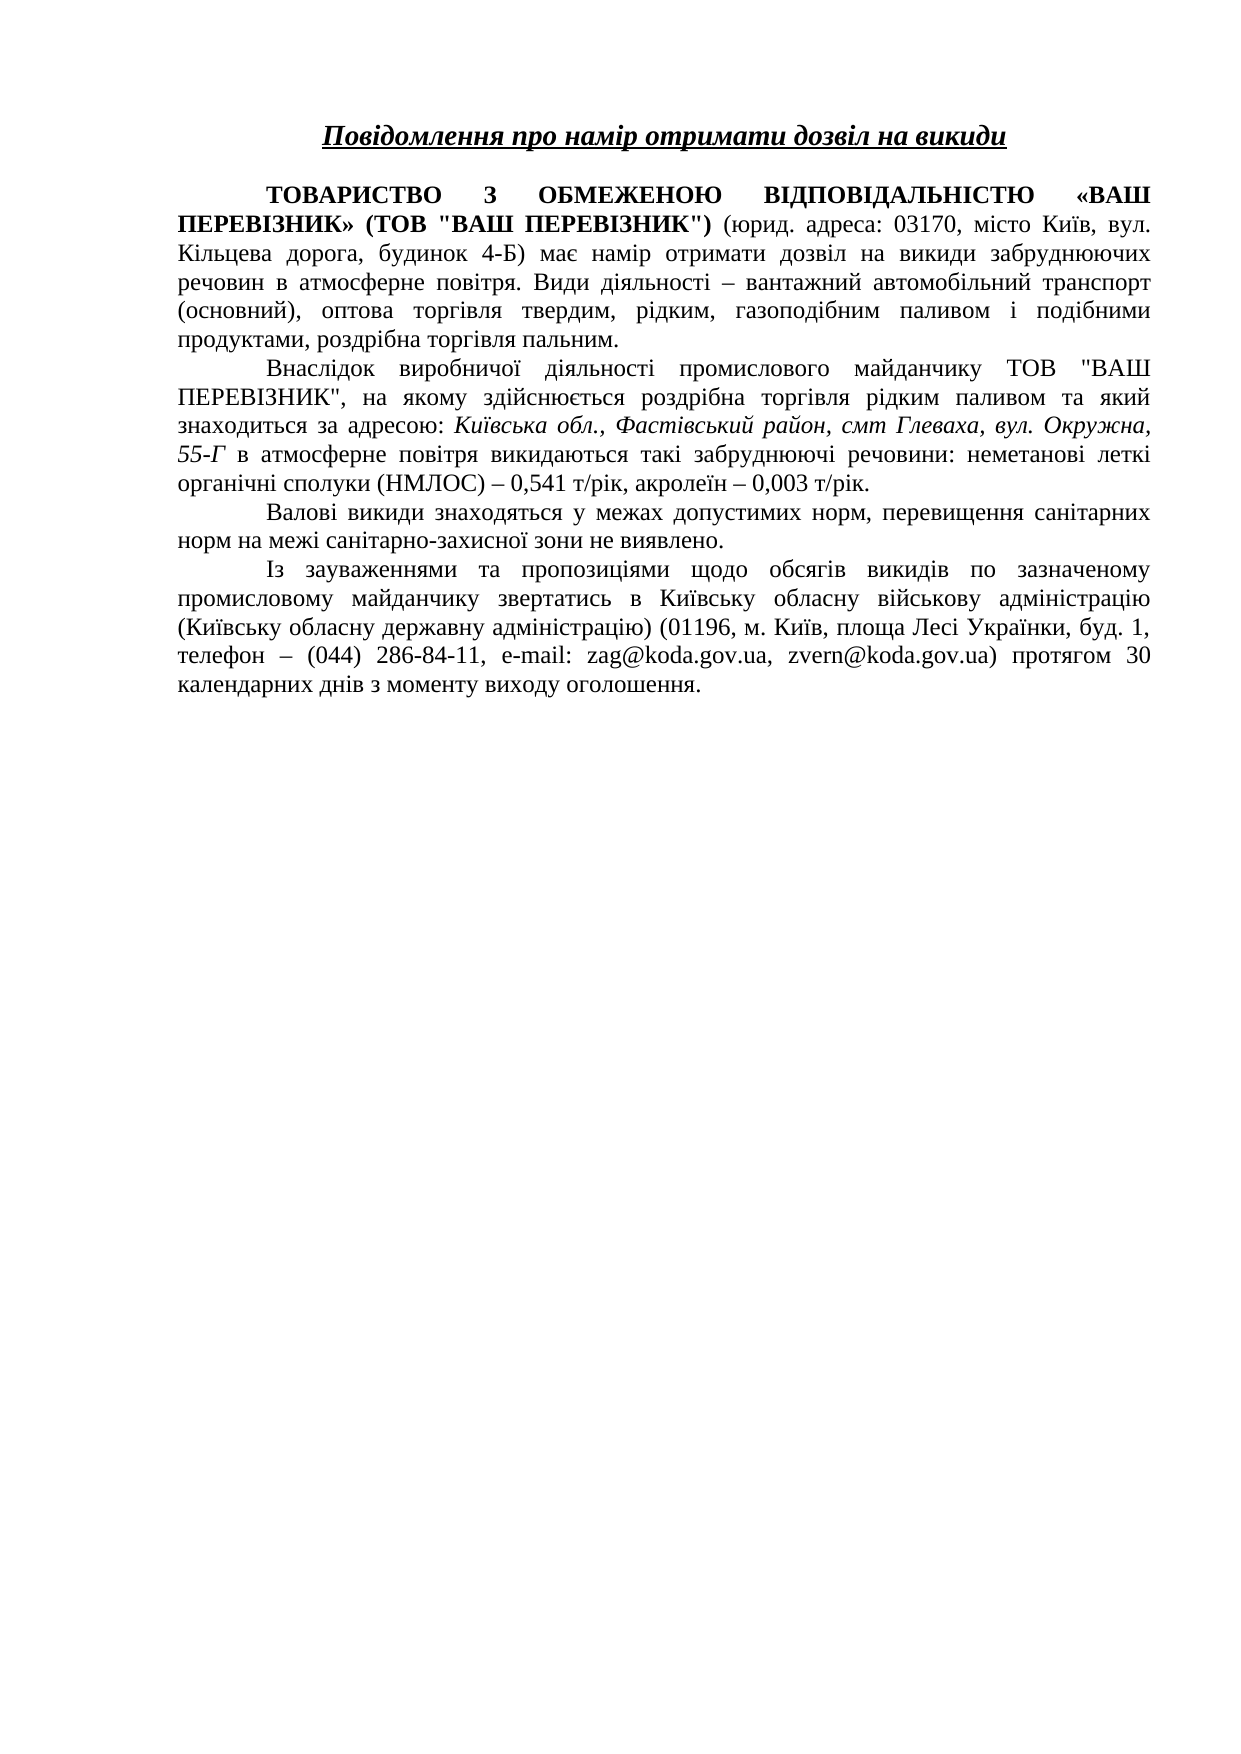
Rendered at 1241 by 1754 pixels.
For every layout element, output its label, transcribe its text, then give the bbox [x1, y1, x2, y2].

text Валові викиди знаходяться у межах допустимих норм, перевищення санітарних норм на межі санітарно-захисної зони не виявлено. [177, 497, 1152, 554]
text ТОВАРИСТВО З ОБМЕЖЕНОЮ ВІДПОВІДАЛЬНІСТЮ «ВАШ ПЕРЕВІЗНИК» (ТОВ "ВАШ ПЕРЕВІЗНИК") (юрид. адреса: 03170, місто Київ, вул. Кільцева дорога, будинок 4-Б) має намір отримати дозвіл на викиди забруднюючих речовин в атмосферне повітря. Види діяльності – вантажний автомобільний транспорт (основний), оптова торгівля твердим, рідким, газоподібним паливом і подібними продуктами, роздрібна торгівля пальним. [177, 180, 1152, 353]
text Внаслідок виробничої діяльності промислового майданчику ТОВ "ВАШ ПЕРЕВІЗНИК", на якому здійснюється роздрібна торгівля рідким паливом та який знаходиться за адресою: Київська обл., Фастівський район, смт Глеваха, вул. Окружна, 55-Г в атмосферне повітря викидаються такі забруднюючі речовини: неметанові леткі органічні сполуки (НМЛОС) – 0,541 т/рік, акролеїн – 0,003 т/рік. [177, 353, 1152, 497]
text Повідомлення про намір отримати дозвіл на викиди [177, 118, 1152, 152]
text Із зауваженнями та пропозиціями щодо обсягів викидів по зазначеному промисловому майданчику звертатись в Київську обласну військову адміністрацію (Київську обласну державну адміністрацію) (01196, м. Київ, площа Лесі Українки, буд. 1, телефон – (044) 286-84-11, e-mail: zag@koda.gov.ua, zvern@koda.gov.ua) протягом 30 календарних днів з моменту виходу оголошення. [177, 554, 1152, 698]
